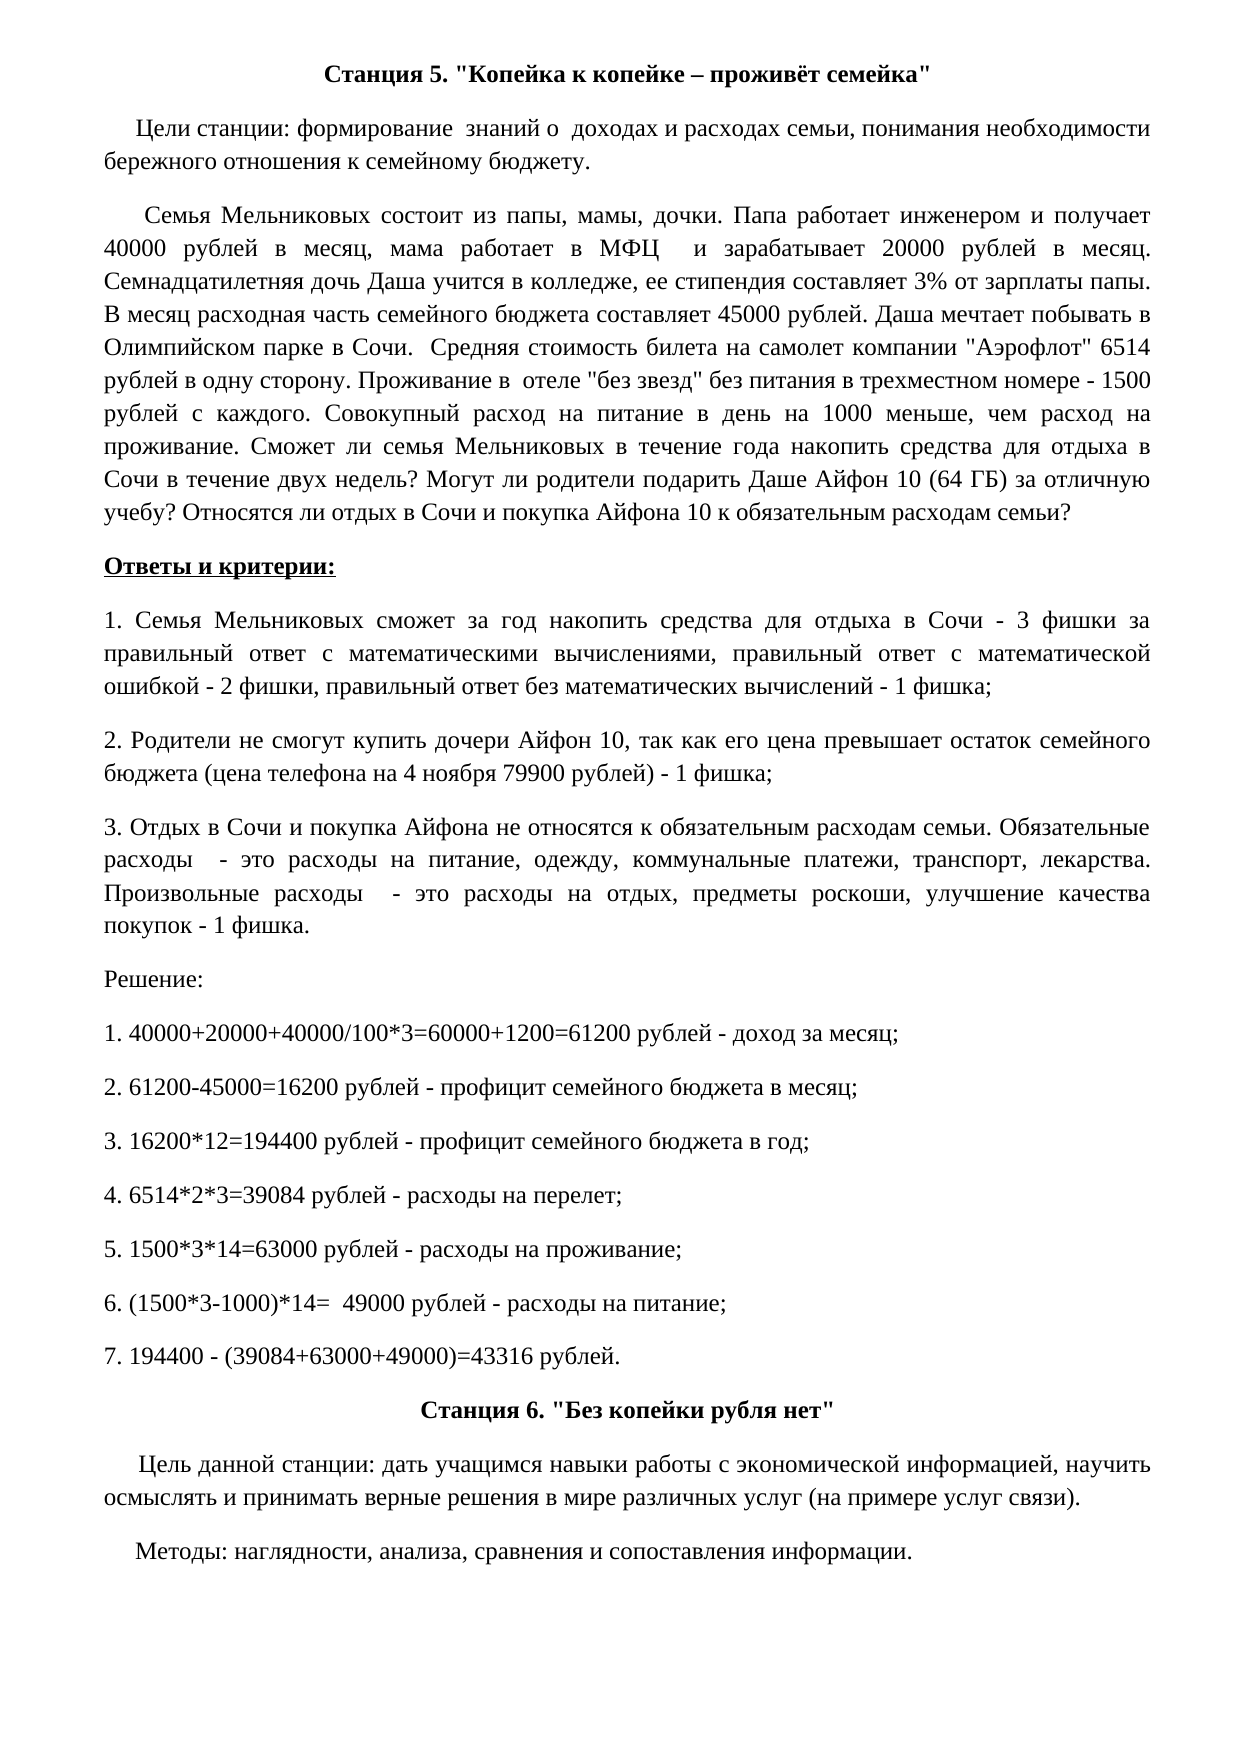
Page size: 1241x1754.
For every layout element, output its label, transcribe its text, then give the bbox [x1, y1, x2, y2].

text 7. 194400 - (39084+63000+49000)=43316 рублей. [103, 1341, 1152, 1370]
text 1. 40000+20000+40000/100*3=60000+1200=61200 рублей - доход за месяц; [103, 1018, 1152, 1047]
text Станция 5. "Копейка к копейке – проживёт семейка" [103, 59, 1152, 88]
text Семья Мельниковых состоит из папы, мамы, дочки. Папа работает инженером и получает 40000 рублей в месяц, мама работает в МФЦ и зарабатывает 20000 рублей в месяц. Семнадцатилетняя дочь Даша учится в колледже, ее стипендия составляет 3% от зарплаты папы. В месяц расходная часть семейного бюджета составляет 45000 рублей. Даша мечтает побывать в Олимпийском парке в Сочи. Средняя стоимость билета на самолет компании "Аэрофлот" 6514 рублей в одну сторону. Проживание в отеле "без звезд" без питания в трехместном номере - 1500 рублей с каждого. Совокупный расход на питание в день на 1000 меньше, чем расход на проживание. Сможет ли семья Мельниковых в течение года накопить средства для отдыха в Сочи в течение двух недель? Могут ли родители подарить Даше Айфон 10 (64 ГБ) за отличную учебу? Относятся ли отдых в Сочи и покупка Айфона 10 к обязательным расходам семьи? [103, 200, 1152, 526]
text 3. 16200*12=194400 рублей - профицит семейного бюджета в год; [103, 1126, 1152, 1155]
text 2. 61200-45000=16200 рублей - профицит семейного бюджета в месяц; [103, 1072, 1152, 1101]
text 3. Отдых в Сочи и покупка Айфона не относятся к обязательным расходам семьи. Обязательные расходы - это расходы на питание, одежду, коммунальные платежи, транспорт, лекарства. Произвольные расходы - это расходы на отдых, предметы роскоши, улучшение качества покупок - 1 фишка. [103, 812, 1152, 939]
text Цель данной станции: дать учащимся навыки работы с экономической информацией, научить осмыслять и принимать верные решения в мире различных услуг (на примере услуг связи). [103, 1449, 1152, 1511]
text 5. 1500*3*14=63000 рублей - расходы на проживание; [103, 1234, 1152, 1262]
text Решение: [103, 964, 1152, 993]
text 6. (1500*3-1000)*14= 49000 рублей - расходы на питание; [103, 1288, 1152, 1316]
text Станция 6. "Без копейки рубля нет" [103, 1395, 1152, 1424]
text Методы: наглядности, анализа, сравнения и сопоставления информации. [103, 1536, 1152, 1565]
text 2. Родители не смогут купить дочери Айфон 10, так как его цена превышает остаток семейного бюджета (цена телефона на 4 ноября 79900 рублей) - 1 фишка; [103, 725, 1152, 786]
text Ответы и критерии: [103, 551, 1152, 580]
text Цели станции: формирование знаний о доходах и расходах семьи, понимания необходимости бережного отношения к семейному бюджету. [103, 113, 1152, 175]
text 4. 6514*2*3=39084 рублей - расходы на перелет; [103, 1180, 1152, 1209]
text 1. Семья Мельниковых сможет за год накопить средства для отдыха в Сочи - 3 фишки за правильный ответ с математическими вычислениями, правильный ответ с математической ошибкой - 2 фишки, правильный ответ без математических вычислений - 1 фишка; [103, 605, 1152, 699]
